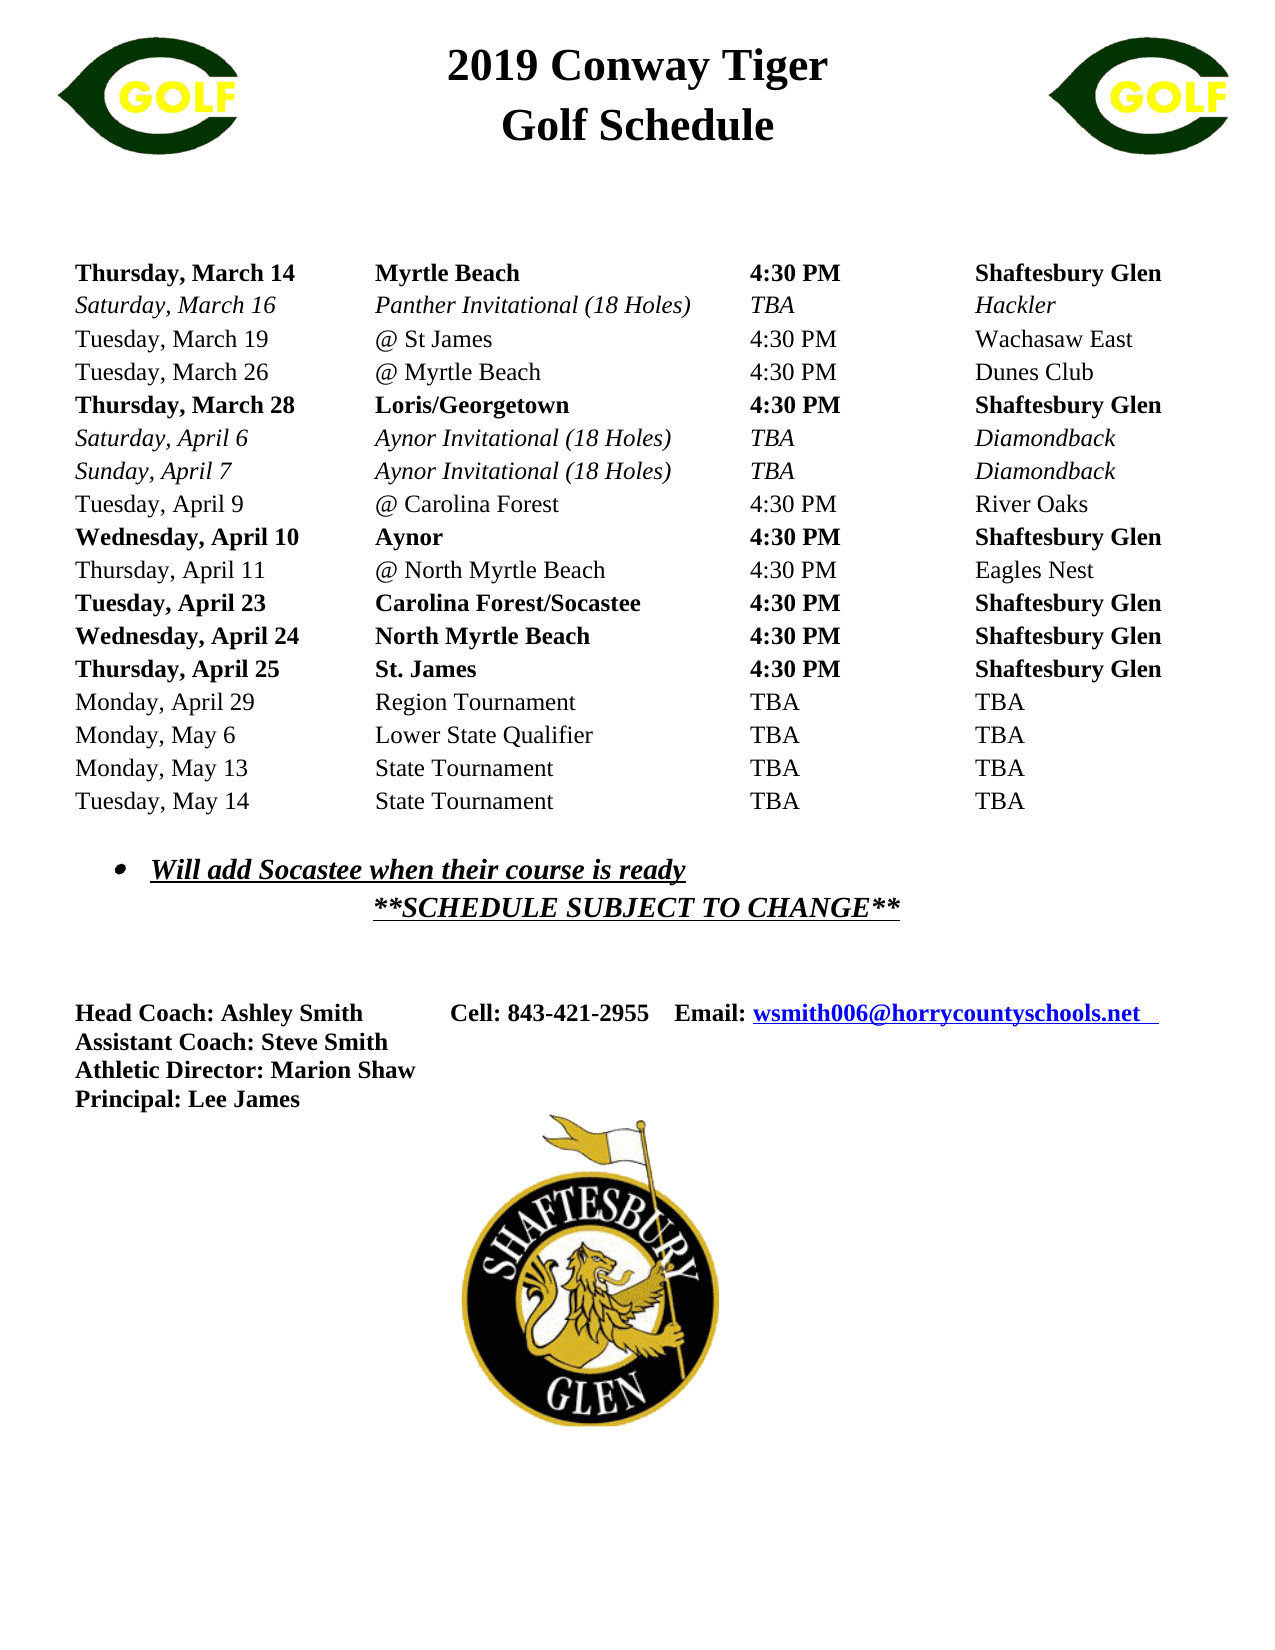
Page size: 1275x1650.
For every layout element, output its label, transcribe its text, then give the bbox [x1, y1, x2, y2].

text Athletic Director: Marion Shaw [75, 1055, 1200, 1084]
text Tuesday, March 19 @ St James 4:30 PM Wachasaw East [75, 324, 1200, 352]
picture [54, 36, 241, 160]
text Monday, May 6 Lower State Qualifier TBA TBA [75, 720, 1200, 749]
text Assistant Coach: Steve Smith [75, 1027, 1200, 1055]
text Wednesday, April 10 Aynor 4:30 PM Shaftesbury Glen [75, 522, 1200, 551]
text Monday, May 13 State Tournament TBA TBA [75, 753, 1200, 782]
text Principal: Lee James [75, 1084, 1200, 1113]
list Will add Socastee when their course is ready [112, 852, 1200, 886]
picture [454, 1114, 723, 1427]
text Tuesday, April 9 @ Carolina Forest 4:30 PM River Oaks [75, 489, 1200, 517]
text **SCHEDULE SUBJECT TO CHANGE** [75, 891, 1200, 924]
text Thursday, March 14 Myrtle Beach 4:30 PM Shaftesbury Glen [75, 258, 1200, 286]
text Tuesday, April 23 Carolina Forest/Socastee 4:30 PM Shaftesbury Glen [75, 588, 1200, 617]
text Thursday, April 11 @ North Myrtle Beach 4:30 PM Eagles Nest [75, 555, 1200, 583]
text Head Coach: Ashley Smith Cell: 843-421-2955 Email: wsmith006@horrycountyschools.net [75, 998, 1200, 1027]
text Thursday, April 25 St. James 4:30 PM Shaftesbury Glen [75, 654, 1200, 683]
text 2019 Conway Tiger [75, 37, 1200, 90]
text Thursday, March 28 Loris/Georgetown 4:30 PM Shaftesbury Glen [75, 390, 1200, 418]
text Tuesday, March 26 @ Myrtle Beach 4:30 PM Dunes Club [75, 357, 1200, 385]
text Monday, April 29 Region Tournament TBA TBA [75, 687, 1200, 716]
text Sunday, April 7 Aynor Invitational (18 Holes) TBA Diamondback [75, 456, 1200, 484]
text Golf Schedule [75, 98, 1200, 151]
text Tuesday, May 14 State Tournament TBA TBA [75, 786, 1200, 815]
picture [1045, 37, 1232, 160]
text Wednesday, April 24 North Myrtle Beach 4:30 PM Shaftesbury Glen [75, 621, 1200, 649]
text Saturday, April 6 Aynor Invitational (18 Holes) TBA Diamondback [75, 423, 1200, 451]
text Saturday, March 16 Panther Invitational (18 Holes) TBA Hackler [75, 291, 1200, 319]
